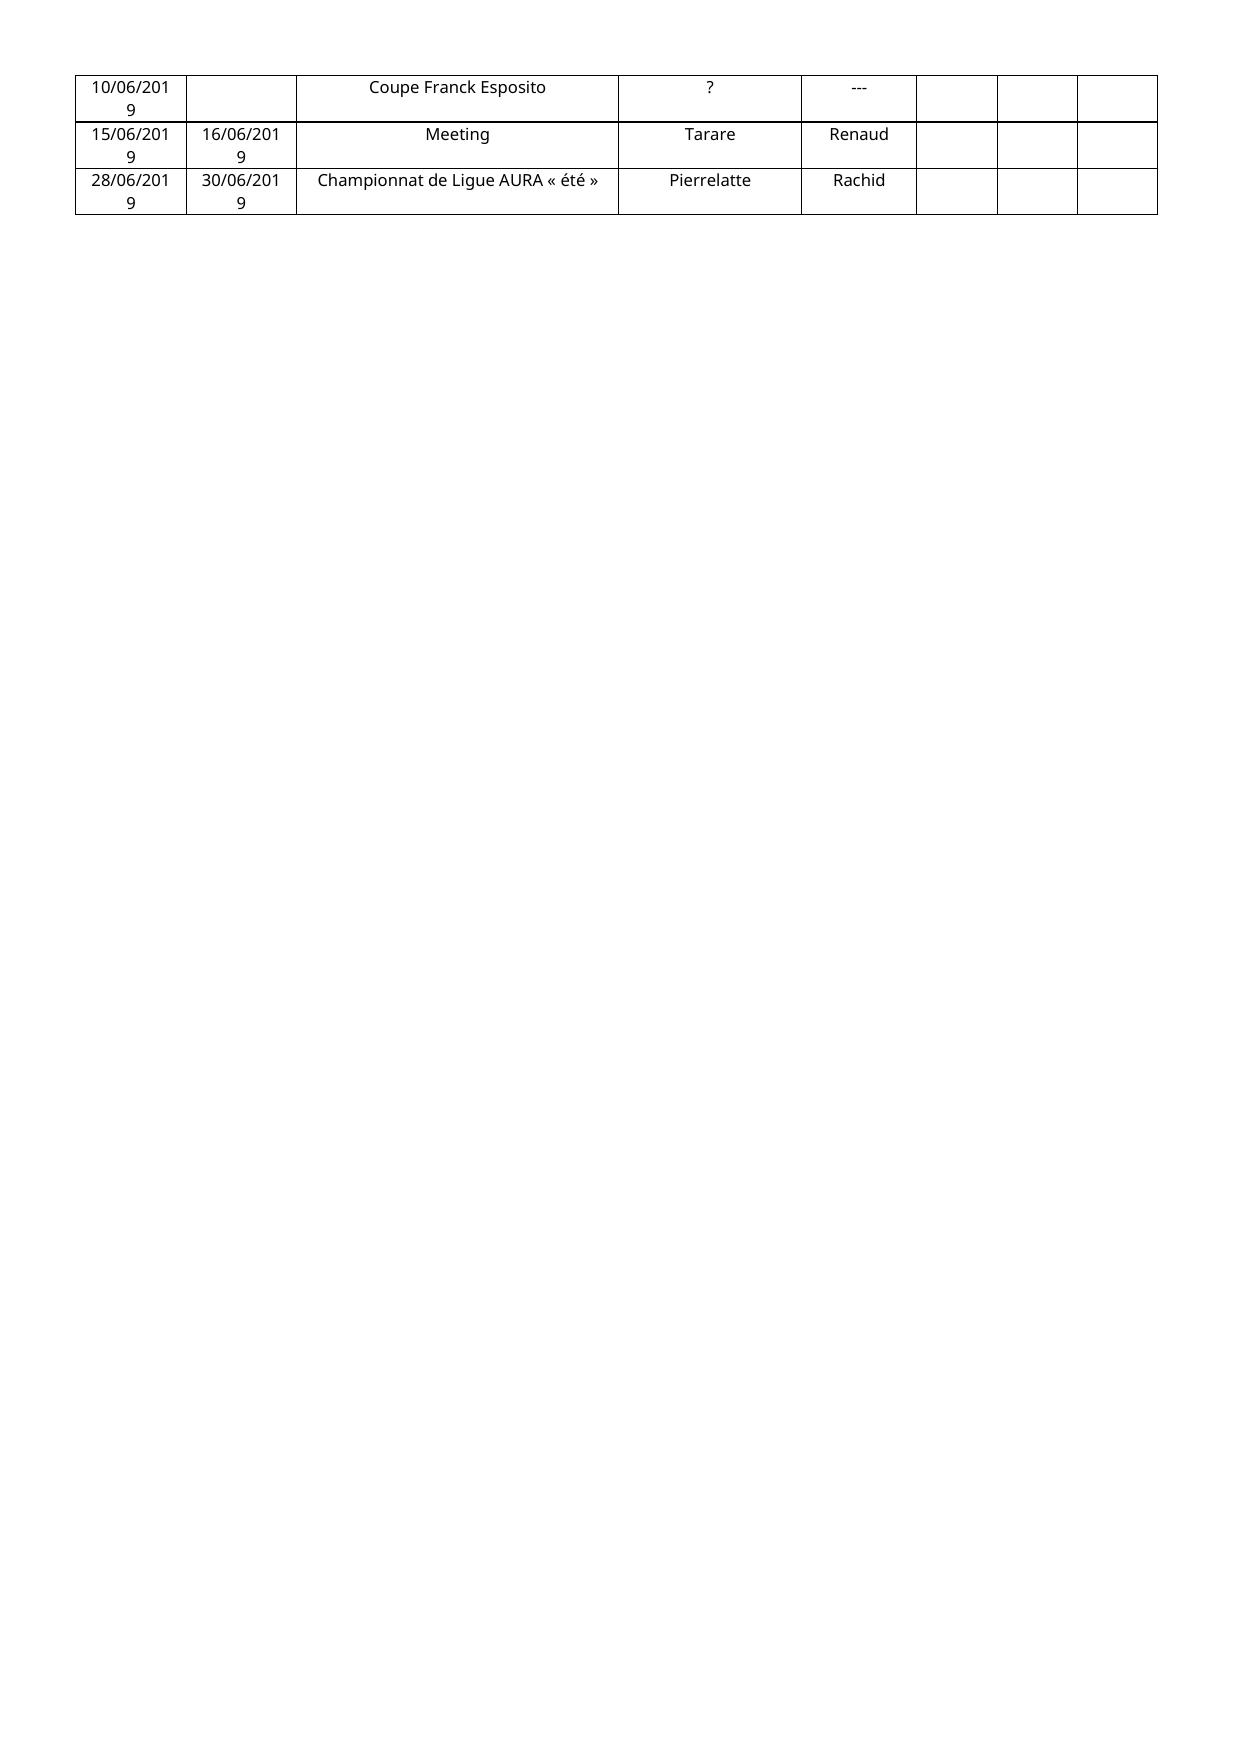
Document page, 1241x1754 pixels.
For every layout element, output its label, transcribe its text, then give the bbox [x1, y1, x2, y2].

table_cell 15/06/2019 [76, 123, 186, 168]
table_cell [917, 76, 997, 121]
table_cell [1078, 169, 1157, 214]
table_cell [998, 76, 1077, 121]
table_cell Coupe Franck Esposito [297, 76, 618, 121]
table_cell Pierrelatte [619, 169, 801, 214]
table_cell Renaud [802, 123, 916, 168]
table_cell --- [802, 76, 916, 121]
table_cell 30/06/2019 [187, 169, 296, 214]
table_cell 28/06/2019 [76, 169, 186, 214]
table_cell [917, 169, 997, 214]
table_cell 10/06/2019 [76, 76, 186, 121]
table_cell [187, 76, 296, 121]
table_cell [1078, 76, 1157, 121]
table_cell Rachid [802, 169, 916, 214]
table_cell [998, 169, 1077, 214]
table_cell [998, 123, 1077, 168]
table_cell [917, 123, 997, 168]
table_cell [1078, 123, 1157, 168]
table_cell Tarare [619, 123, 801, 168]
table_cell ? [619, 76, 801, 121]
table_cell Championnat de Ligue AURA « été » [297, 169, 618, 214]
table_cell 16/06/2019 [187, 123, 296, 168]
table_cell Meeting [297, 123, 618, 168]
